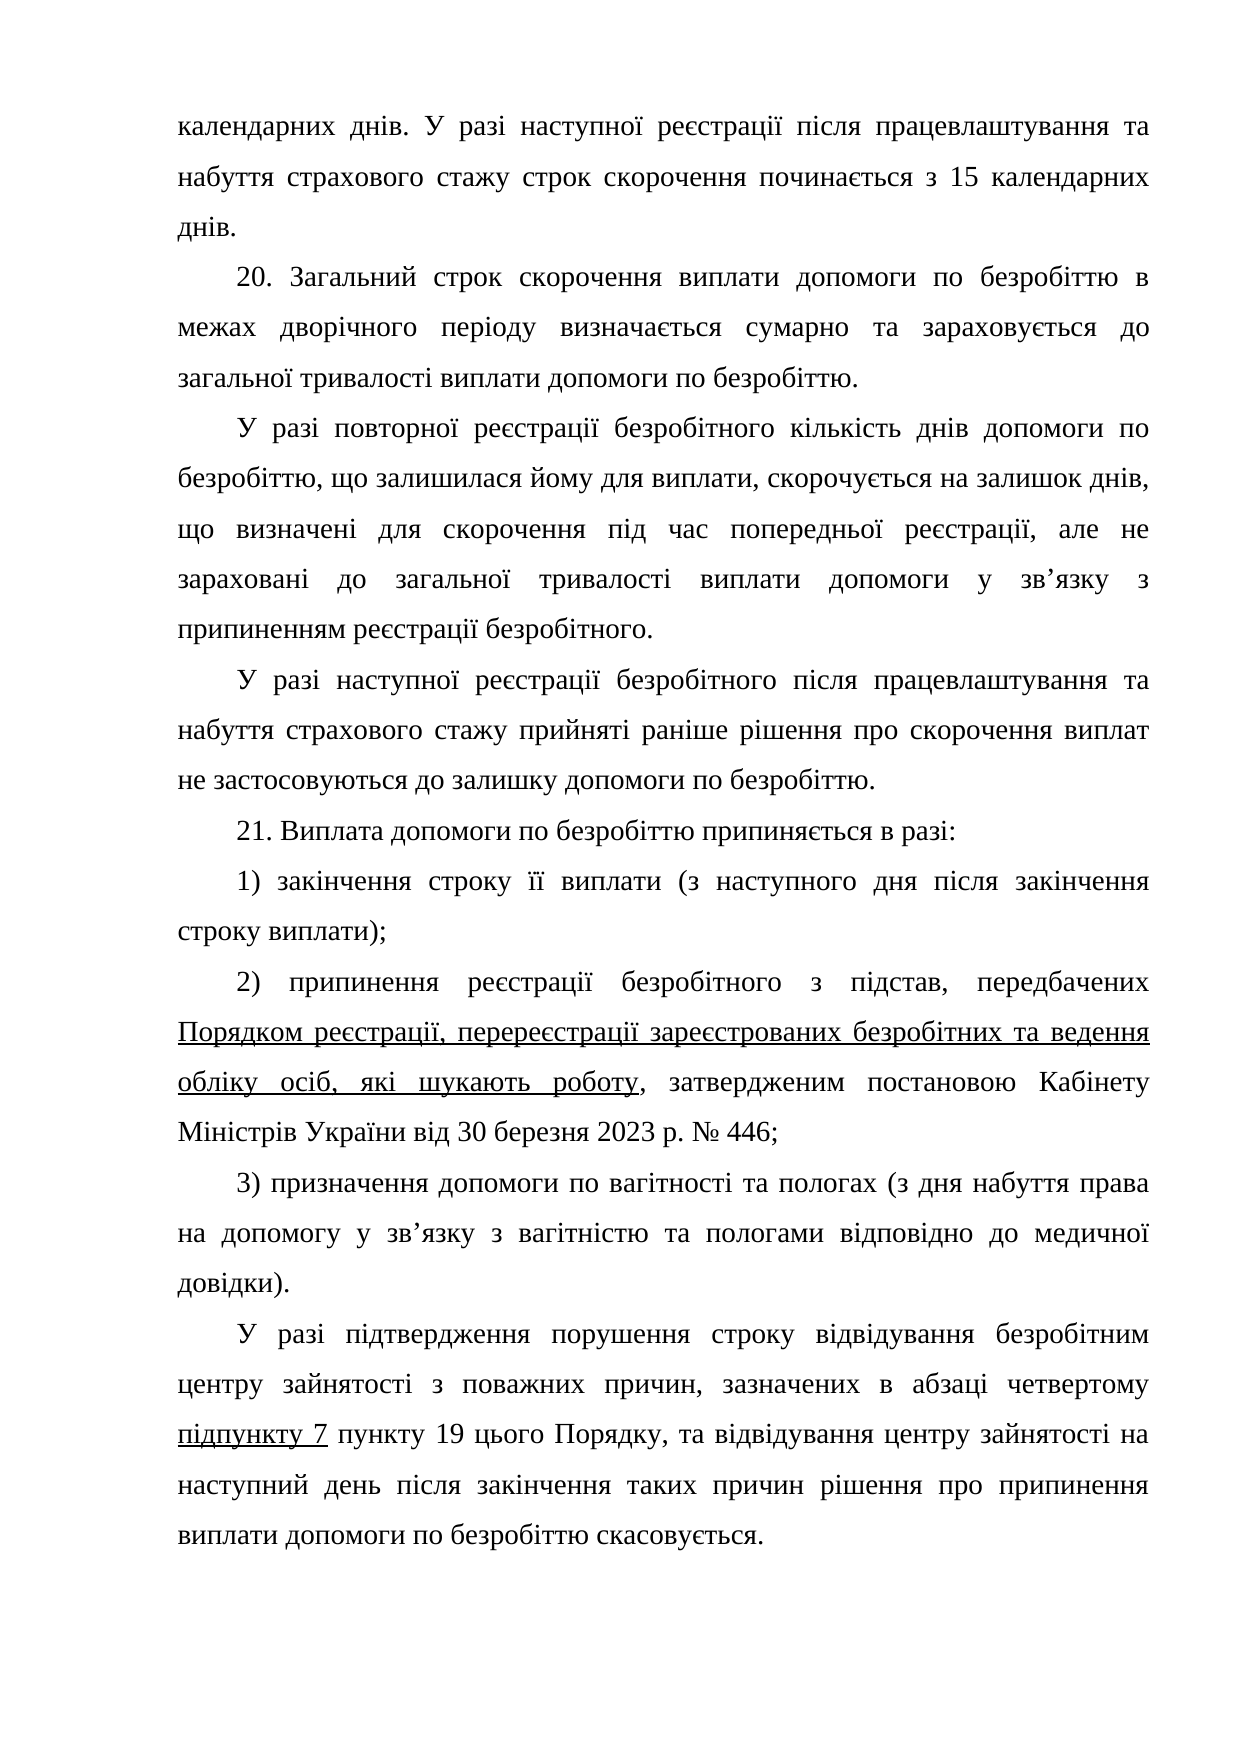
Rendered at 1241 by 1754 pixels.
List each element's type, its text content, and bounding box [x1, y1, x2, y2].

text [177, 108, 1150, 242]
text 20. Загальний строк скорочення виплати допомоги по безробіттю в межах дворічного періоду визначається сумарно та зараховується до загальної тривалості виплати допомоги по безробіттю. [177, 259, 1150, 393]
text У разі підтвердження порушення строку відвідування безробітним центру зайнятості з поважних причин, зазначених в абзаці четвертому підпункту 7 пункту 19 цього Порядку, та відвідування центру зайнятості на наступний день після закінчення таких причин рішення про припинення виплати допомоги по безробіттю скасовується. [177, 1316, 1150, 1551]
text У разі повторної реєстрації безробітного кількість днів допомоги по безробіттю, що залишилася йому для виплати, скорочується на залишок днів, що визначені для скорочення під час попередньої реєстрації, але не зараховані до загальної тривалості виплати допомоги у зв’язку з припиненням реєстрації безробітного. [177, 410, 1150, 645]
text 2) припинення реєстрації безробітного з підстав, передбачених Порядком реєстрації, перереєстрації зареєстрованих безробітних та ведення обліку осіб, які шукають роботу, затвердженим постановою Кабінету Міністрів України від 30 березня 2023 р. № 446; [177, 1044, 1150, 1148]
text 2) припинення реєстрації безробітного з підстав, передбачених Порядком реєстрації, перереєстрації зареєстрованих безробітних та ведення обліку осіб, які шукають роботу, затвердженим постановою Кабінету Міністрів України від 30 березня 2023 р. № 446; [177, 964, 1150, 1043]
text 21. Виплата допомоги по безробіттю припиняється в разі: [177, 813, 1150, 846]
text У разі наступної реєстрації безробітного після працевлаштування та набуття страхового стажу прийняті раніше рішення про скорочення виплат не застосовуються до залишку допомоги по безробіттю. [177, 662, 1150, 796]
text 1) закінчення строку її виплати (з наступного дня після закінчення строку виплати); [177, 863, 1150, 947]
text 3) призначення допомоги по вагітності та пологах (з дня набуття права на допомогу у зв’язку з вагітністю та пологами відповідно до медичної довідки). [177, 1165, 1150, 1299]
